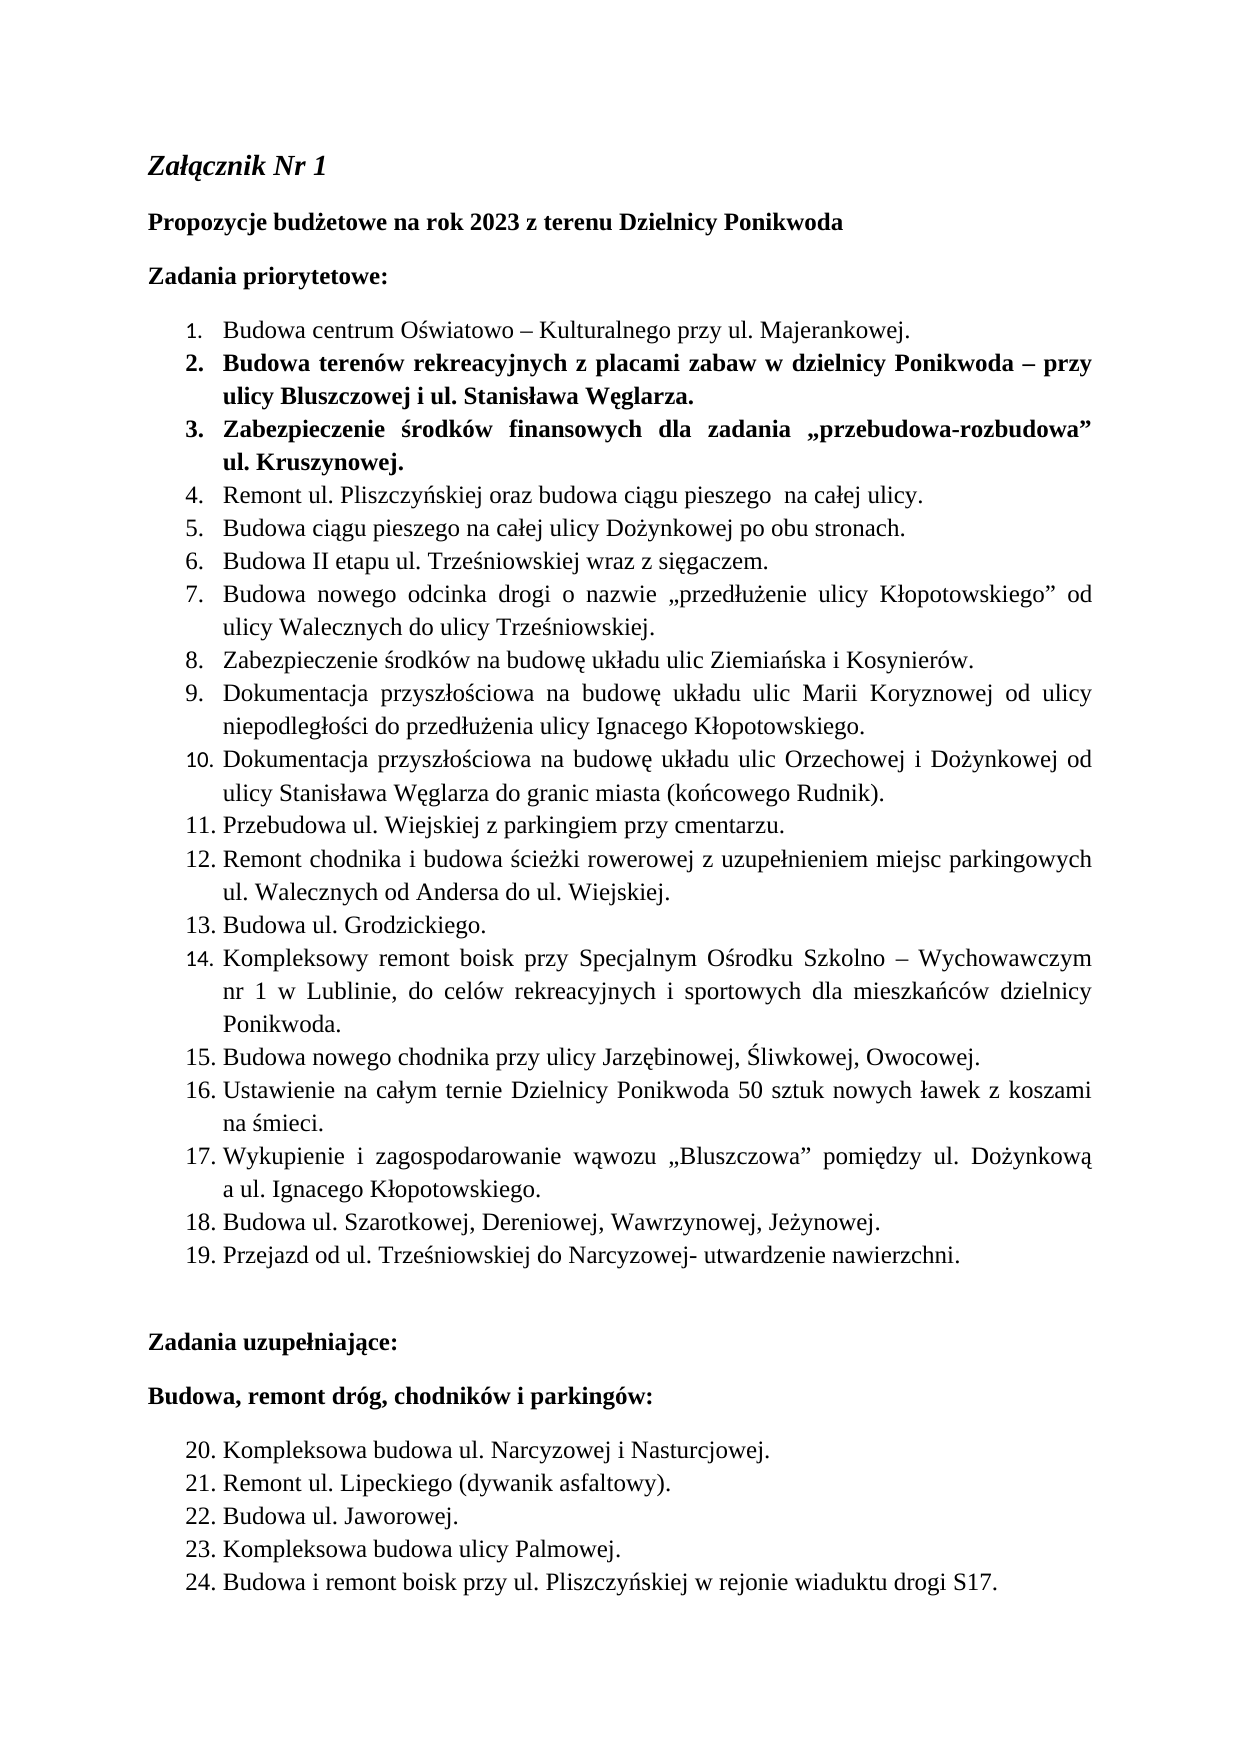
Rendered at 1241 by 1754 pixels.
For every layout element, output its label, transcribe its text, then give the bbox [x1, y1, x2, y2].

list Kompleksowa budowa ul. Narcyzowej i Nasturcjowej. [185, 1435, 1093, 1463]
list Przejazd od ul. Trześniowskiej do Narcyzowej- utwardzenie nawierzchni. [185, 1240, 1093, 1269]
list Budowa ul. Szarotkowej, Dereniowej, Wawrzynowej, Jeżynowej. [185, 1207, 1093, 1236]
list Kompleksowa budowa ulicy Palmowej. [185, 1534, 1093, 1563]
list Budowa centrum Oświatowo – Kulturalnego przy ul. Majerankowej. [185, 315, 1093, 344]
text Zadania priorytetowe: [148, 261, 1093, 289]
list Remont ul. Lipeckiego (dywanik asfaltowy). [185, 1468, 1093, 1497]
list Budowa terenów rekreacyjnych z placami zabaw w dzielnicy Ponikwoda – przy ulicy Bluszczowej i ul. Stanisława Węglarza. [185, 348, 1093, 410]
list Budowa ul. Jaworowej. [185, 1501, 1093, 1529]
list Budowa II etapu ul. Trześniowskiej wraz z sięgaczem. [185, 546, 1093, 575]
list Kompleksowy remont boisk przy Specjalnym Ośrodku Szkolno – Wychowawczym nr 1 w Lublinie, do celów rekreacyjnych i sportowych dla mieszkańców dzielnicy Ponikwoda. [185, 943, 1093, 1038]
text Zadania uzupełniające: [148, 1327, 1093, 1356]
list Wykupienie i zagospodarowanie wąwozu „Bluszczowa” pomiędzy ul. Dożynkową a ul. Ignacego Kłopotowskiego. [185, 1141, 1093, 1203]
text Propozycje budżetowe na rok 2023 z terenu Dzielnicy Ponikwoda [148, 207, 1093, 236]
list Ustawienie na całym ternie Dzielnicy Ponikwoda 50 sztuk nowych ławek z koszami na śmieci. [185, 1075, 1093, 1137]
list Dokumentacja przyszłościowa na budowę układu ulic Orzechowej i Dożynkowej od ulicy Stanisława Węglarza do granic miasta (końcowego Rudnik). [185, 744, 1093, 806]
text Załącznik Nr 1 [148, 148, 1093, 181]
list Budowa ul. Grodzickiego. [185, 910, 1093, 938]
list Dokumentacja przyszłościowa na budowę układu ulic Marii Koryznowej od ulicy niepodległości do przedłużenia ulicy Ignacego Kłopotowskiego. [185, 678, 1093, 740]
list Zabezpieczenie środków finansowych dla zadania „przebudowa-rozbudowa” ul. Kruszynowej. [185, 414, 1093, 476]
list Budowa nowego chodnika przy ulicy Jarzębinowej, Śliwkowej, Owocowej. [185, 1042, 1093, 1071]
list Zabezpieczenie środków na budowę układu ulic Ziemiańska i Kosynierów. [185, 645, 1093, 674]
list Remont chodnika i budowa ścieżki rowerowej z uzupełnieniem miejsc parkingowych ul. Walecznych od Andersa do ul. Wiejskiej. [185, 844, 1093, 905]
text Budowa, remont dróg, chodników i parkingów: [148, 1381, 1093, 1410]
list Budowa ciągu pieszego na całej ulicy Dożynkowej po obu stronach. [185, 513, 1093, 542]
list Remont ul. Pliszczyńskiej oraz budowa ciągu pieszego na całej ulicy. [185, 480, 1093, 509]
list Budowa nowego odcinka drogi o nazwie „przedłużenie ulicy Kłopotowskiego” od ulicy Walecznych do ulicy Trześniowskiej. [185, 579, 1093, 641]
list Budowa i remont boisk przy ul. Pliszczyńskiej w rejonie wiaduktu drogi S17. [185, 1567, 1093, 1596]
list Przebudowa ul. Wiejskiej z parkingiem przy cmentarzu. [185, 811, 1093, 839]
